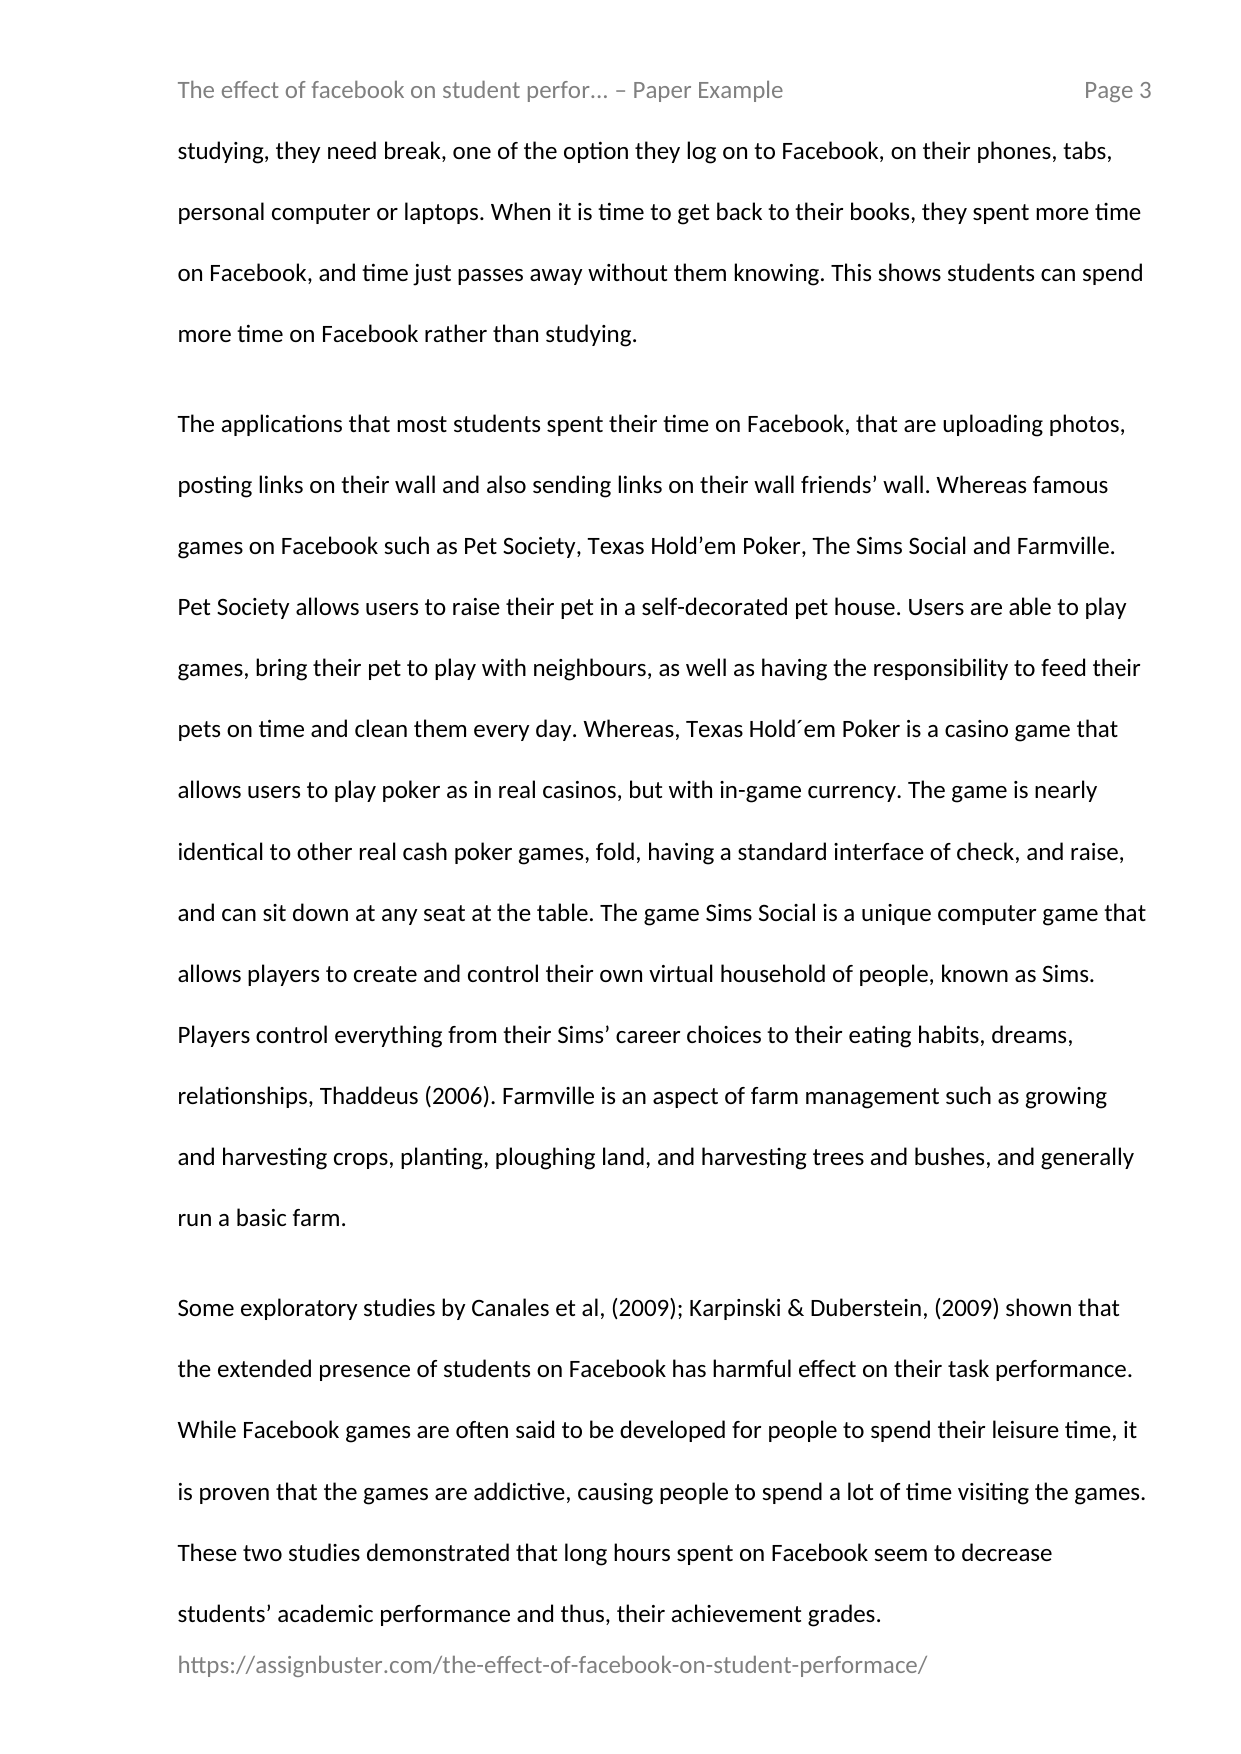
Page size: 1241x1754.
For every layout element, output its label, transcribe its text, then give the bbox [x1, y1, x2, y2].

text The applications that most students spent their time on Facebook, that are uploading photos, posting links on their wall and also sending links on their wall friends’ wall. Whereas famous games on Facebook such as Pet Society, Texas Hold’em Poker, The Sims Social and Farmville. Pet Society allows users to raise their pet in a self-decorated pet house. Users are able to play games, bring their pet to play with neighbours, as well as having the responsibility to feed their pets on time and clean them every day. Whereas, Texas Hold´em Poker is a casino game that allows users to play poker as in real casinos, but with in-game currency. The game is nearly identical to other real cash poker games, fold, having a standard interface of check, and raise, and can sit down at any seat at the table. The game Sims Social is a unique computer game that allows players to create and control their own virtual household of people, known as Sims. Players control everything from their Sims’ career choices to their eating habits, dreams, relationships, Thaddeus (2006). Farmville is an aspect of farm management such as growing and harvesting crops, planting, ploughing land, and harvesting trees and bushes, and generally run a basic farm. [177, 408, 1152, 1232]
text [177, 135, 1152, 348]
text Some exploratory studies by Canales et al, (2009); Karpinski & Duberstein, (2009) shown that the extended presence of students on Facebook has harmful effect on their task performance. While Facebook games are often said to be developed for people to spend their leisure time, it is proven that the games are addictive, causing people to spend a lot of time visiting the games. These two studies demonstrated that long hours spent on Facebook seem to decrease students’ academic performance and thus, their achievement grades. [177, 1292, 1152, 1628]
